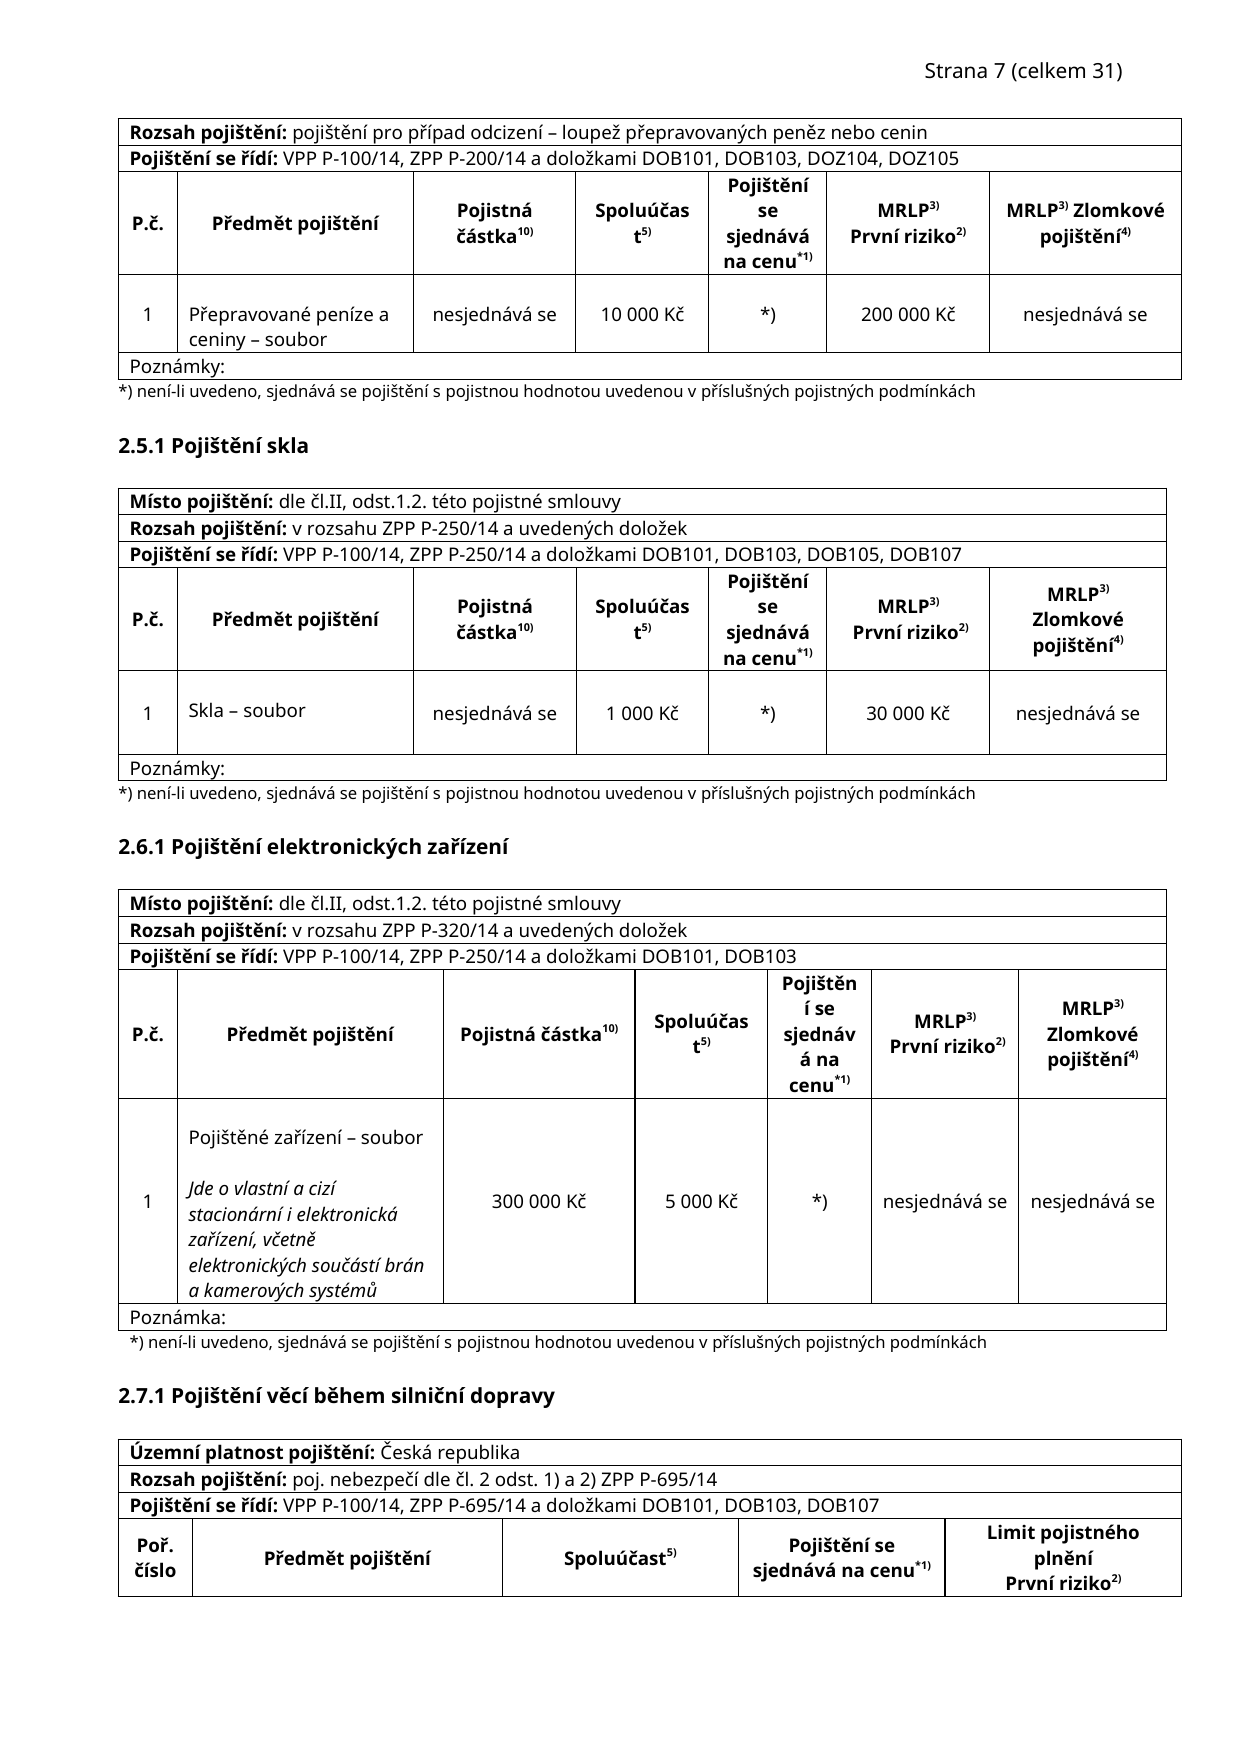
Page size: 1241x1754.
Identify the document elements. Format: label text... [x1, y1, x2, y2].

table_cell 1 000 Kč [577, 671, 708, 754]
text 2.5.1 Pojištění skla [118, 431, 1122, 459]
table_cell nesjednává se [1019, 1099, 1166, 1303]
table_cell nesjednává se [414, 275, 575, 352]
table_cell Pojištění se řídí: VPP P-100/14, ZPP P-200/14 a doložkami DOB101, DOB103, DOZ104, DOZ105 [119, 146, 1181, 171]
table_cell MRLP3) Zlomkové pojištění4) [1019, 970, 1166, 1098]
table_cell Poznámky: [119, 755, 1166, 780]
table_cell 1 [119, 671, 177, 754]
table_cell P.č. [119, 172, 177, 274]
table_cell Poř. číslo [119, 1519, 192, 1596]
table_cell nesjednává se [414, 671, 576, 754]
table_cell MRLP3) První riziko2) [827, 172, 989, 274]
table_cell Pojištění se sjednává na cenu*1) [739, 1519, 944, 1596]
table_cell *) není-li uvedeno, sjednává se pojištění s pojistnou hodnotou uvedenou v příslušných pojistných podmínkách [118, 1331, 1167, 1353]
table_header Místo pojištění: dle čl.II, odst.1.2. této pojistné smlouvy [119, 890, 1166, 916]
table_cell MRLP3) Zlomkové pojištění4) [990, 568, 1166, 670]
table_cell Spoluúčast5) [576, 172, 708, 274]
table_cell Předmět pojištění [178, 172, 413, 274]
table_cell 300 000 Kč [444, 1099, 634, 1303]
table_cell Pojištění se sjednává na cenu*1) [709, 172, 826, 274]
table_cell Skla – soubor [178, 671, 413, 754]
table_cell nesjednává se [990, 671, 1166, 754]
table_cell Rozsah pojištění: poj. nebezpečí dle čl. 2 odst. 1) a 2) ZPP P-695/14 [119, 1466, 1181, 1492]
text 2.7.1 Pojištění věcí během silniční dopravy [118, 1382, 1122, 1410]
table_cell Pojištění se řídí: VPP P-100/14, ZPP P-250/14 a doložkami DOB101, DOB103, DOB105, DOB107 [119, 542, 1166, 567]
table_cell nesjednává se [872, 1099, 1018, 1303]
table_cell Pojištění se řídí: VPP P-100/14, ZPP P-250/14 a doložkami DOB101, DOB103 [119, 944, 1166, 969]
table_cell 5 000 Kč [636, 1099, 767, 1303]
table_cell P.č. [119, 568, 177, 670]
table_cell Limit pojistného plnění První riziko2) [946, 1519, 1181, 1596]
table_cell Rozsah pojištění: v rozsahu ZPP P-320/14 a uvedených doložek [119, 917, 1166, 942]
table_cell Pojištěné zařízení – soubor Jde o vlastní a cizí stacionární i elektronická zařízení, včetně elektronických součástí brán a kamerových systémů [178, 1099, 443, 1303]
table_cell Rozsah pojištění: v rozsahu ZPP P-250/14 a uvedených doložek [119, 515, 1166, 541]
table_cell Pojistná částka10) [414, 172, 575, 274]
table_cell MRLP3) První riziko2) [827, 568, 989, 670]
text *) není-li uvedeno, sjednává se pojištění s pojistnou hodnotou uvedenou v příslušných pojistných podmínkách [118, 781, 1122, 804]
table_cell 10 000 Kč [576, 275, 708, 352]
table_cell 1 [119, 1099, 177, 1303]
table_cell Přepravované peníze a ceniny – soubor [178, 275, 413, 352]
table_cell Poznámky: [119, 353, 1181, 378]
table_cell Rozsah pojištění: pojištění pro případ odcizení – loupež přepravovaných peněz nebo cenin [119, 119, 1181, 145]
table_cell Předmět pojištění [178, 970, 443, 1098]
text 2.6.1 Pojištění elektronických zařízení [118, 832, 1122, 861]
table_cell Pojistná částka10) [414, 568, 576, 670]
table_cell Předmět pojištění [178, 568, 413, 670]
table_header Místo pojištění: dle čl.II, odst.1.2. této pojistné smlouvy [119, 489, 1166, 514]
table_cell Spoluúčast5) [503, 1519, 738, 1596]
table_cell 200 000 Kč [827, 275, 989, 352]
table_cell MRLP3) Zlomkové pojištění4) [990, 172, 1181, 274]
table_header Územní platnost pojištění: Česká republika [119, 1440, 1181, 1465]
table_cell Předmět pojištění [193, 1519, 502, 1596]
table_cell *) [768, 1099, 871, 1303]
table_cell nesjednává se [990, 275, 1181, 352]
table_cell Pojištění se řídí: VPP P-100/14, ZPP P-695/14 a doložkami DOB101, DOB103, DOB107 [119, 1493, 1181, 1518]
table_cell Pojištění se sjednává na cenu*1) [768, 970, 871, 1098]
text *) není-li uvedeno, sjednává se pojištění s pojistnou hodnotou uvedenou v příslušných pojistných podmínkách [118, 380, 1122, 402]
table_cell P.č. [119, 970, 177, 1098]
table_cell *) [709, 671, 826, 754]
table_cell Spoluúčast5) [577, 568, 708, 670]
table_cell Spoluúčast5) [636, 970, 767, 1098]
table_cell Pojistná částka10) [444, 970, 634, 1098]
table_cell MRLP3) První riziko2) [872, 970, 1018, 1098]
table_cell Poznámka: [119, 1304, 1166, 1329]
table_cell 30 000 Kč [827, 671, 989, 754]
table_cell *) [709, 275, 826, 352]
table_cell 1 [119, 275, 177, 352]
table_cell Pojištění se sjednává na cenu*1) [709, 568, 826, 670]
